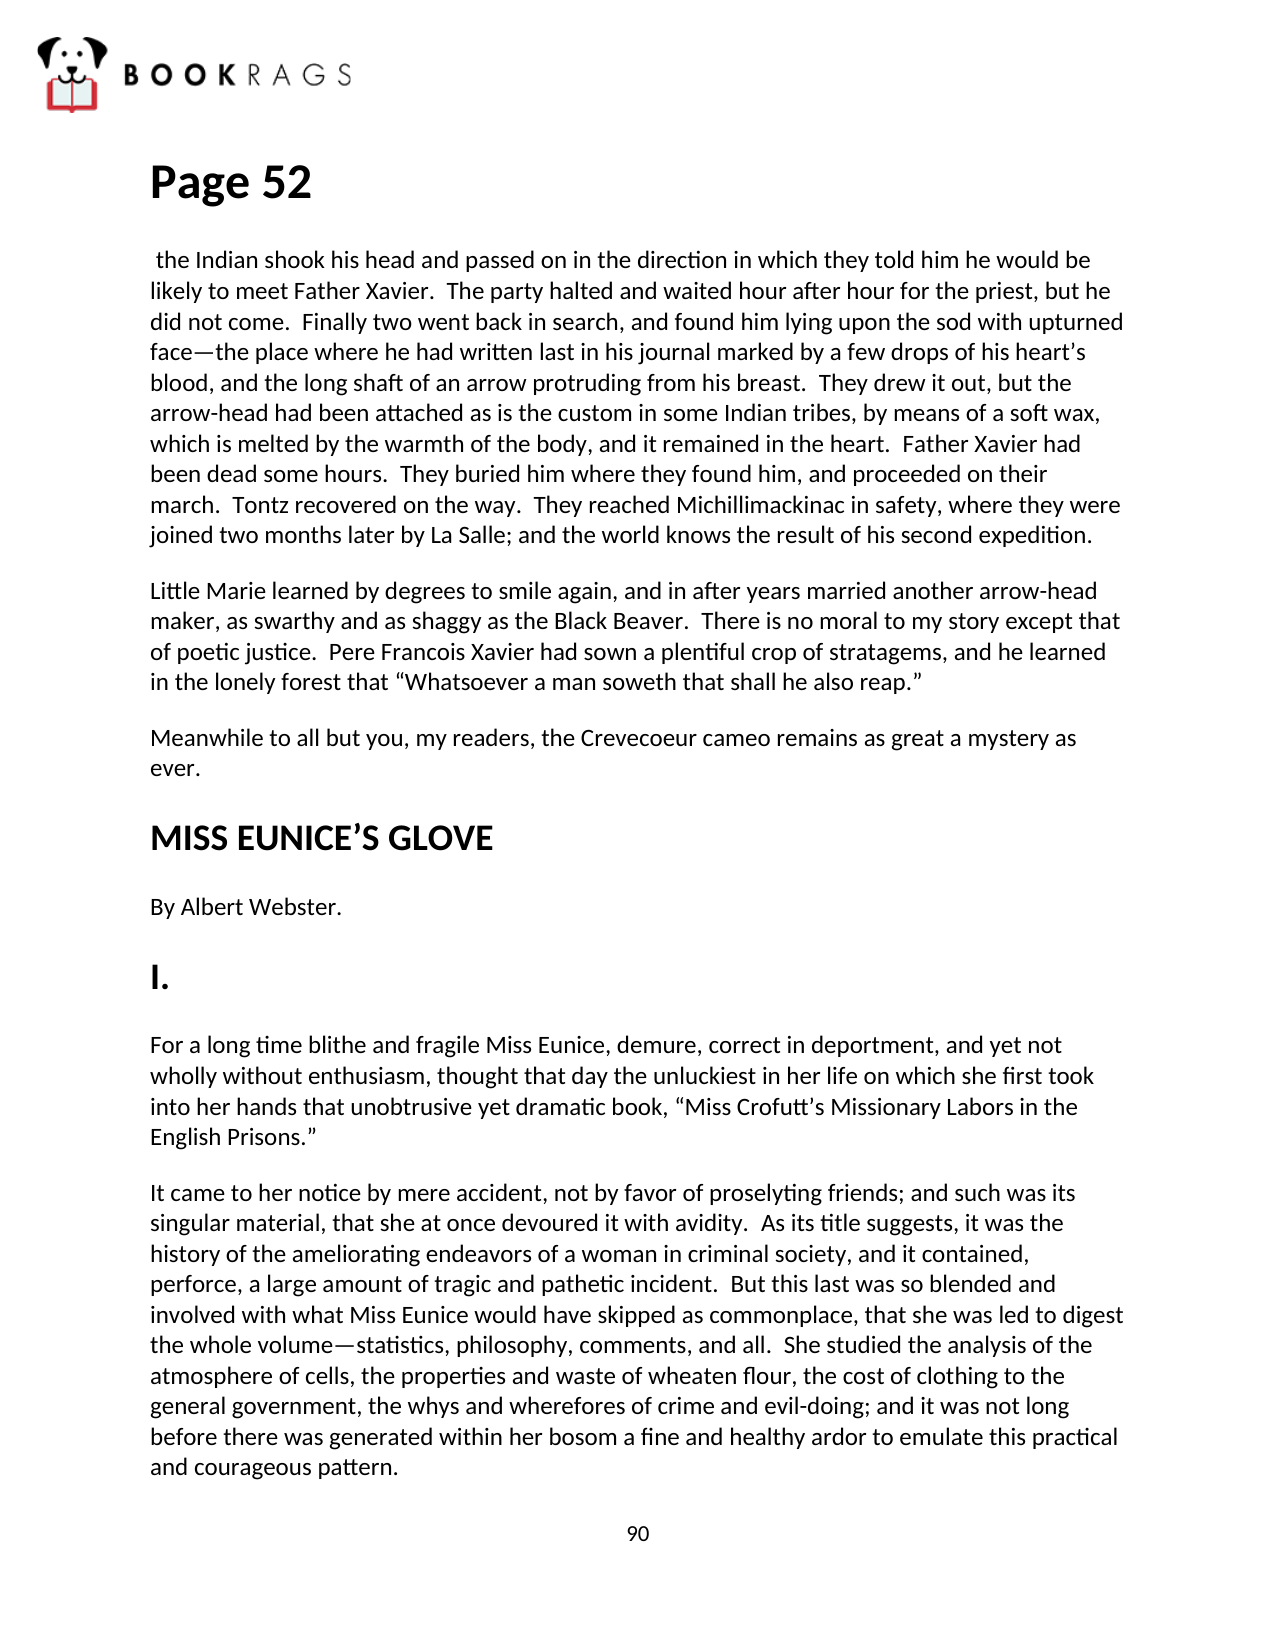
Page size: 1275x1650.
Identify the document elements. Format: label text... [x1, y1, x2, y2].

text Little Marie learned by degrees to smile again, and in after years married another arrow-head maker, as swarthy and as shaggy as the Black Beaver. There is no moral to my story except that of poetic justice. Pere Francois Xavier had sown a plentiful crop of stratagems, and he learned in the lonely forest that “Whatsoever a man soweth that shall he also reap.” [150, 575, 1125, 697]
text the Indian shook his head and passed on in the direction in which they told him he would be likely to meet Father Xavier. The party halted and waited hour after hour for the priest, but he did not come. Finally two went back in search, and found him lying upon the sod with upturned face—­the place where he had written last in his journal marked by a few drops of his heart’s blood, and the long shaft of an arrow protruding from his breast. They drew it out, but the arrow-head had been attached as is the custom in some Indian tribes, by means of a soft wax, which is melted by the warmth of the body, and it remained in the heart. Father Xavier had been dead some hours. They buried him where they found him, and proceeded on their march. Tontz recovered on the way. They reached Michillimackinac in safety, where they were joined two months later by La Salle; and the world knows the result of his second expedition. [150, 244, 1125, 550]
text Page 52 [150, 150, 1125, 211]
text MISS EUNICE’S GLOVE [150, 814, 1125, 860]
text I. [150, 953, 1125, 998]
text Meanwhile to all but you, my readers, the Crevecoeur cameo remains as great a mystery as ever. [150, 722, 1125, 783]
text For a long time blithe and fragile Miss Eunice, demure, correct in deportment, and yet not wholly without enthusiasm, thought that day the unluckiest in her life on which she first took into her hands that unobtrusive yet dramatic book, “Miss Crofutt’s Missionary Labors in the English Prisons.” [150, 1030, 1125, 1152]
text By Albert Webster. [150, 891, 1125, 922]
text It came to her notice by mere accident, not by favor of proselyting friends; and such was its singular material, that she at once devoured it with avidity. As its title suggests, it was the history of the ameliorating endeavors of a woman in criminal society, and it contained, perforce, a large amount of tragic and pathetic incident. But this last was so blended and involved with what Miss Eunice would have skipped as commonplace, that she was led to digest the whole volume—­statistics, philosophy, comments, and all. She studied the analysis of the atmosphere of cells, the properties and waste of wheaten flour, the cost of clothing to the general government, the whys and wherefores of crime and evil-doing; and it was not long before there was generated within her bosom a fine and healthy ardor to emulate this practical and courageous pattern. [150, 1177, 1125, 1482]
picture [37, 37, 351, 113]
